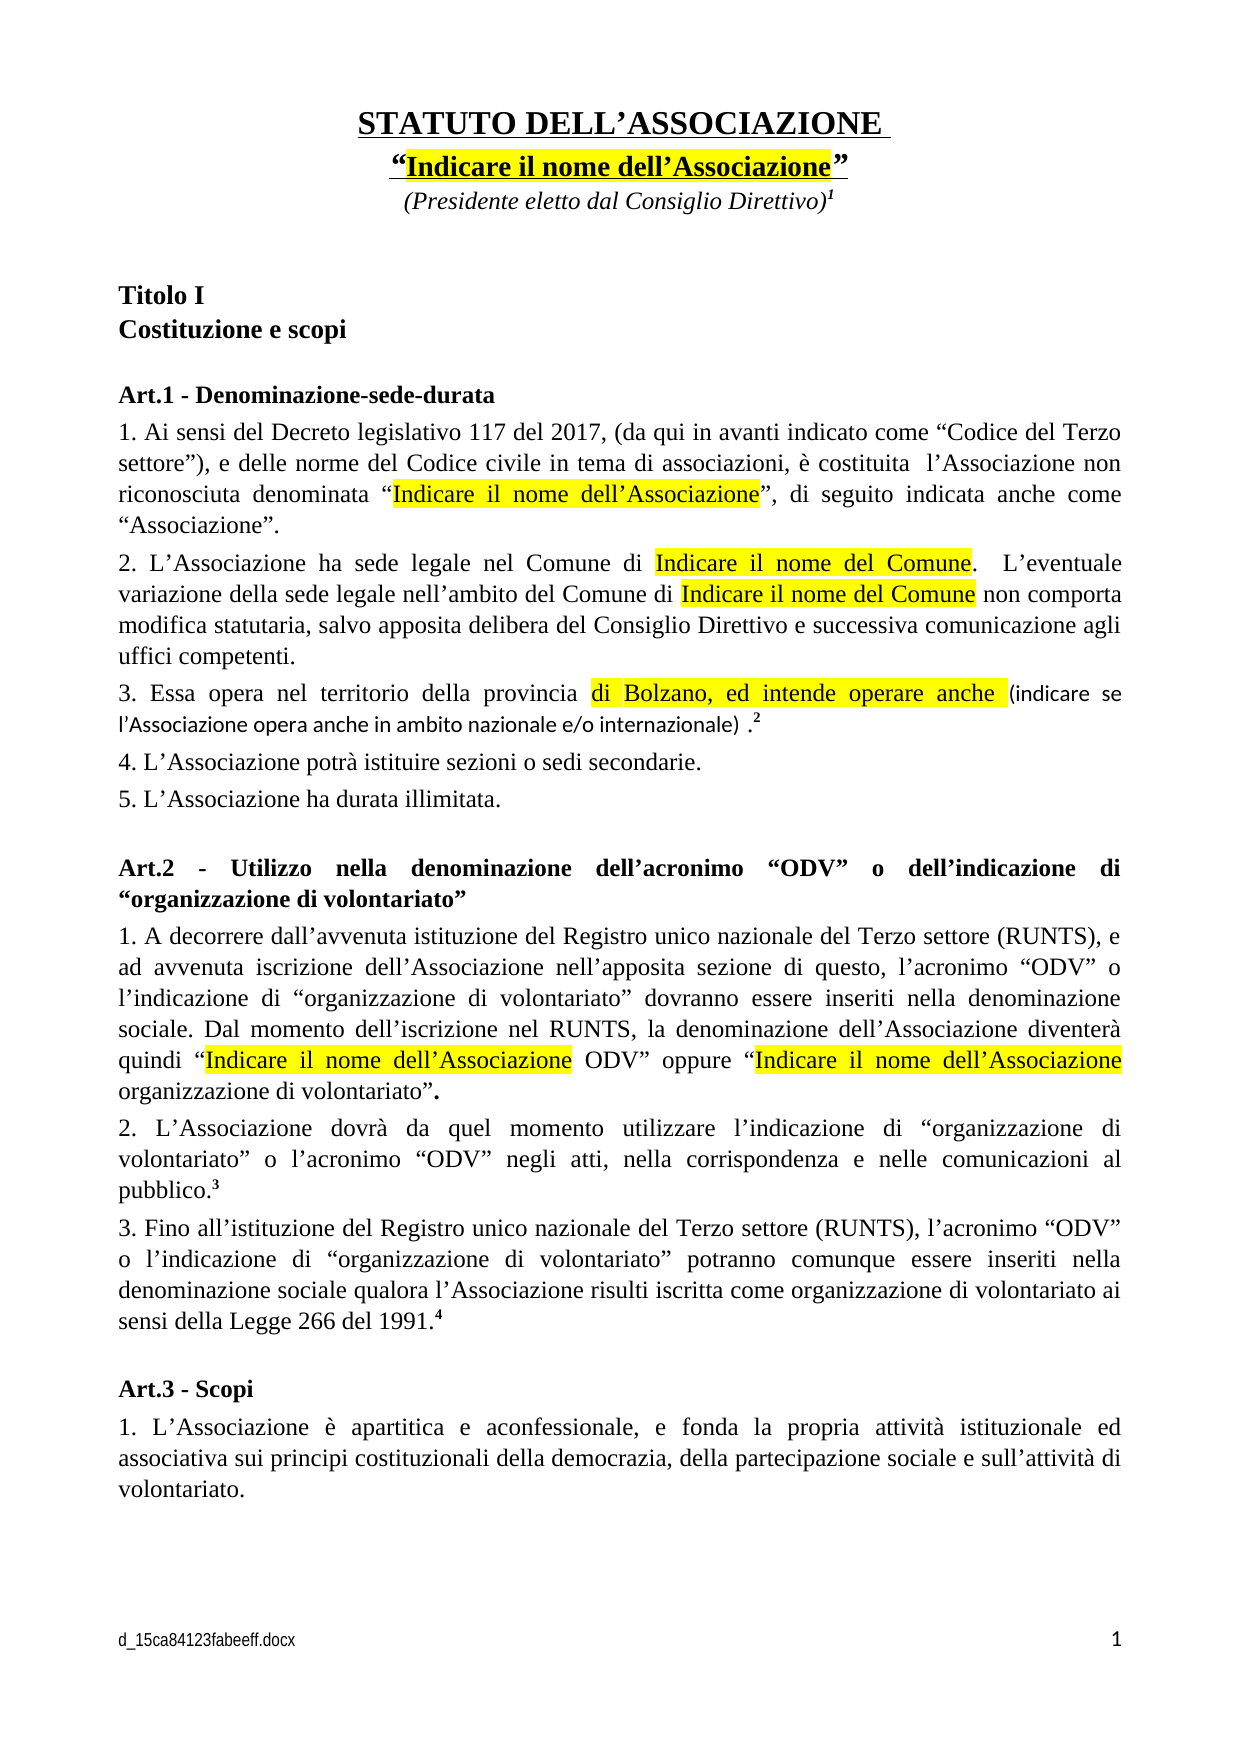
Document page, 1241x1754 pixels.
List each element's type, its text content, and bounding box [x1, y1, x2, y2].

text Art.3 - Scopi [118, 1374, 1122, 1403]
text 1. A decorrere dall’avvenuta istituzione del Registro unico nazionale del Terzo settore (RUNTS), e ad avvenuta iscrizione dell’Associazione nell’apposita sezione di questo, l’acronimo “ODV” o l’indicazione di “organizzazione di volontariato” dovranno essere inseriti nella denominazione sociale. Dal momento dell’iscrizione nel RUNTS, la denominazione dell’Associazione diventerà quindi “ ODV” oppure “ organizzazione di volontariato”. [118, 921, 1122, 1105]
text Art.2 - Utilizzo nella denominazione dell’acronimo “ODV” o dell’indicazione di “organizzazione di volontariato” [118, 853, 1122, 912]
text 3. Fino all’istituzione del Registro unico nazionale del Terzo settore (RUNTS), l’acronimo “ODV” o l’indicazione di “organizzazione di volontariato” potranno comunque essere inseriti nella denominazione sociale qualora l’Associazione risulti iscritta come organizzazione di volontariato ai sensi della Legge 266 del 1991. [118, 1213, 1122, 1335]
text 2. L’Associazione ha sede legale nel Comune di . L’eventuale variazione della sede legale nell’ambito del Comune di non comporta modifica statutaria, salvo apposita delibera del Consiglio Direttivo e successiva comunicazione agli uffici competenti. [118, 548, 1122, 669]
text 1. Ai sensi del Decreto legislativo 117 del 2017, (da qui in avanti indicato come “Codice del Terzo settore”), e delle norme del Codice civile in tema di associazioni, è costituita l’Associazione non riconosciuta denominata “”, di seguito indicata anche come “Associazione”. [118, 417, 1122, 539]
text Costituzione e scopi [118, 313, 1122, 344]
text 3. Essa opera nel territorio della provincia di Bolzano . [118, 678, 1122, 738]
text 5. L’Associazione ha durata illimitata. [118, 784, 1122, 813]
text Titolo I [118, 279, 1122, 310]
text 1. L’Associazione è apartitica e aconfessionale, e fonda la propria attività istituzionale ed associativa sui principi costituzionali della democrazia, della partecipazione sociale e sull’attività di volontariato. [118, 1412, 1122, 1502]
text (Presidente eletto dal Consiglio Direttivo) [118, 186, 1122, 215]
text Art.1 - Denominazione-sede-durata [118, 380, 1122, 409]
text “” [118, 145, 1122, 183]
text STATUTO DELL’ASSOCIAZIONE [118, 103, 1122, 142]
text 2. L’Associazione dovrà da quel momento utilizzare l’indicazione di “organizzazione di volontariato” o l’acronimo “ODV” negli atti, nella corrispondenza e nelle comunicazioni al pubblico. [118, 1113, 1122, 1204]
text 4. L’Associazione potrà istituire sezioni o sedi secondarie. [118, 747, 1122, 776]
